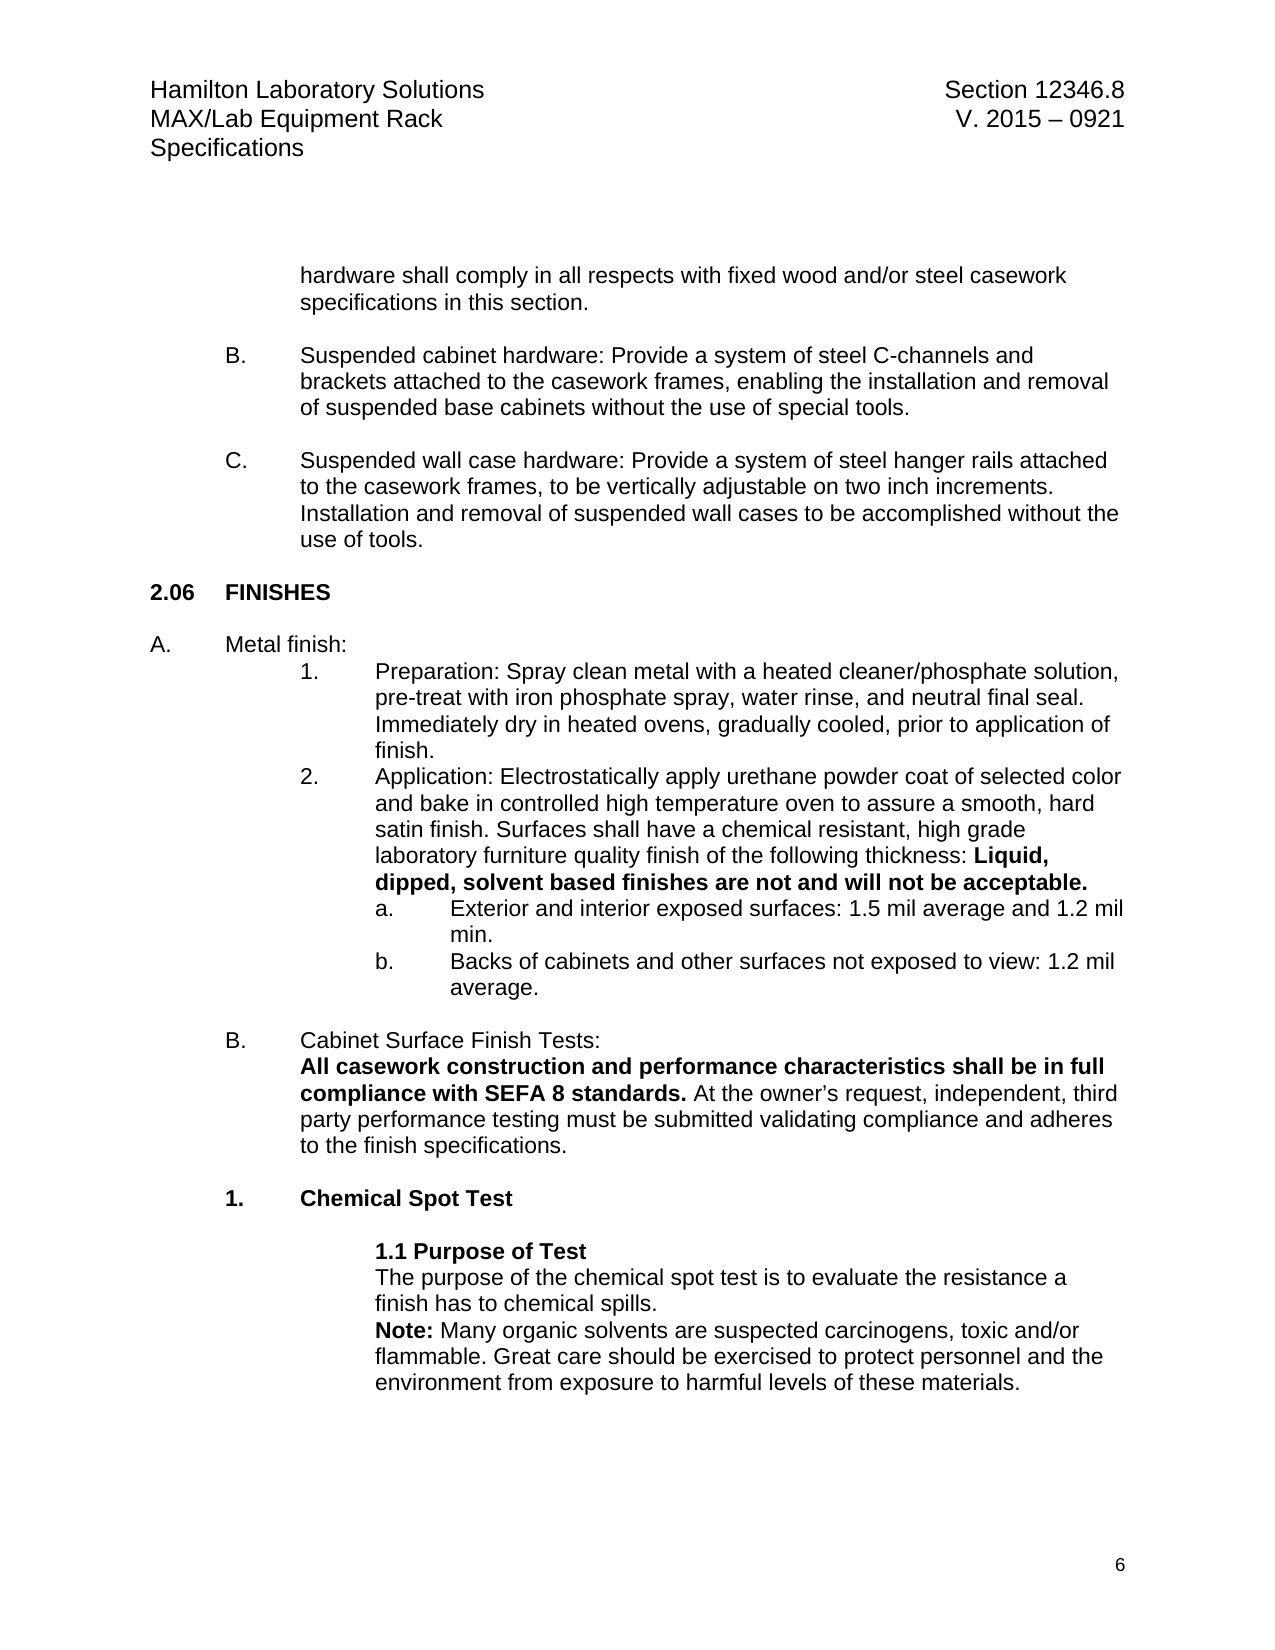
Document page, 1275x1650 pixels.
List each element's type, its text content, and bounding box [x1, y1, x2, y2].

text b. Backs of cabinets and other surfaces not exposed to view: 1.2 mil average. [150, 948, 1125, 1000]
text 1. Preparation: Spray clean metal with a heated cleaner/phosphate solution, pre-treat with iron phosphate spray, water rinse, and neutral final seal. Immediately dry in heated ovens, gradually cooled, prior to application of finish. [150, 658, 1125, 763]
text C. Suspended wall case hardware: Provide a system of steel hanger rails attached to the casework frames, to be vertically adjustable on two inch increments. Installation and removal of suspended wall cases to be accomplished without the use of tools. [150, 447, 1125, 552]
text a. Exterior and interior exposed surfaces: 1.5 mil average and 1.2 mil min. [150, 895, 1125, 948]
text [150, 262, 1125, 315]
subtitle Chemical Spot Test [225, 1185, 1125, 1211]
text A. Metal finish: [150, 631, 1125, 658]
text B. Suspended cabinet hardware: Provide a system of steel C-channels and brackets attached to the casework frames, enabling the installation and removal of suspended base cabinets without the use of special tools. [150, 342, 1125, 421]
text 2.06 FINISHES [150, 579, 1125, 605]
text B. Cabinet Surface Finish Tests: [225, 1027, 1125, 1053]
text The purpose of the chemical spot test is to evaluate the resistance a finish has to chemical spills. [150, 1264, 1125, 1317]
text 2. Application: Electrostatically apply urethane powder coat of selected color and bake in controlled high temperature oven to assure a smooth, hard satin finish. Surfaces shall have a chemical resistant, high grade laboratory furniture quality finish of the following thickness: Liquid, dipped, solvent based finishes are not and will not be acceptable. [150, 763, 1125, 895]
text All casework construction and performance characteristics shall be in full compliance with SEFA 8 standards. At the owner’s request, independent, third party performance testing must be submitted validating compliance and adheres to the finish specifications. [216, 1053, 1125, 1158]
subtitle 1.1 Purpose of Test [150, 1238, 1125, 1264]
text Note: Many organic solvents are suspected carcinogens, toxic and/or flammable. Great care should be exercised to protect personnel and the environment from exposure to harmful levels of these materials. [150, 1317, 1125, 1396]
